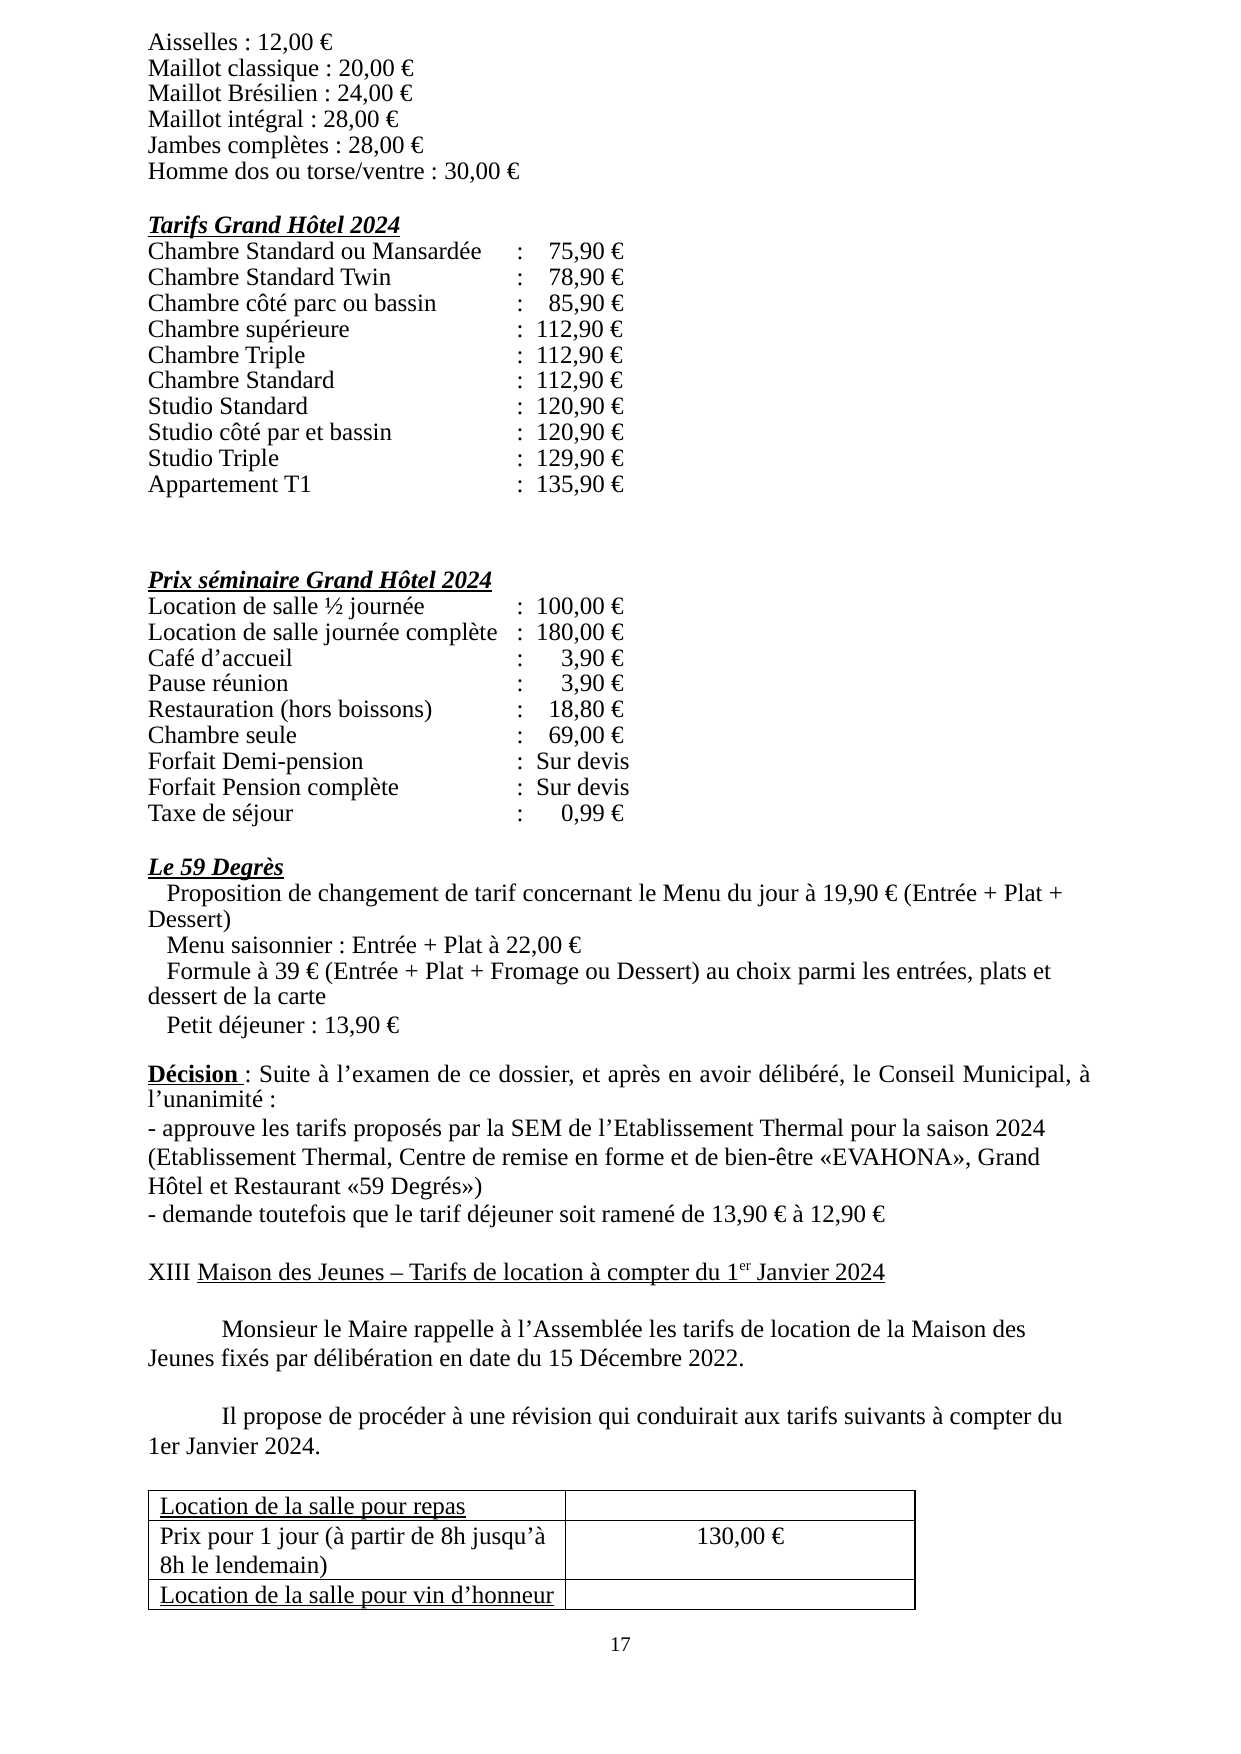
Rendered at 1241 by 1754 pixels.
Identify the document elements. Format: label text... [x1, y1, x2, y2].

text Chambre seule : 69,00 € [148, 723, 1092, 749]
text Chambre Standard ou Mansardée : 75,90 € [148, 239, 1092, 265]
text Proposition de changement de tarif concernant le Menu du jour à 19,90 € (Entrée + Plat + Dessert) [148, 881, 1092, 933]
table_header [566, 1491, 914, 1520]
text Chambre Triple : 112,90 € [148, 342, 1092, 368]
text Studio côté par et bassin : 120,90 € [148, 420, 1092, 446]
table_cell Location de la salle pour vin d’honneur [149, 1580, 565, 1608]
table_cell 130,00 € [566, 1521, 914, 1579]
text Tarifs Grand Hôtel 2024 [148, 213, 1092, 239]
text Il propose de procéder à une révision qui conduirait aux tarifs suivants à compter du 1er Janvier 2024. [148, 1401, 1092, 1460]
text Studio Standard : 120,90 € [148, 394, 1092, 420]
text Menu saisonnier : Entrée + Plat à 22,00 € [148, 933, 1092, 958]
text Chambre supérieure : 112,90 € [148, 317, 1092, 342]
text Taxe de séjour : 0,99 € [148, 800, 1092, 826]
text XIII Maison des Jeunes – Tarifs de location à compter du 1er Janvier 2024 [148, 1257, 1092, 1286]
table_cell [566, 1580, 914, 1608]
text Monsieur le Maire rappelle à l’Assemblée les tarifs de location de la Maison des Jeunes fixés par délibération en date du 15 Décembre 2022. [148, 1314, 1092, 1372]
text Forfait Pension complète : Sur devis [148, 774, 1092, 800]
table_header Location de la salle pour repas [149, 1491, 565, 1520]
text Location de salle journée complète : 180,00 € [148, 619, 1092, 645]
text Le 59 Degrès [148, 855, 1092, 881]
text Chambre côté parc ou bassin : 85,90 € [148, 291, 1092, 317]
text Aisselles : 12,00 € [148, 29, 1092, 55]
text Forfait Demi-pension : Sur devis [148, 749, 1092, 774]
text Location de salle ½ journée : 100,00 € [148, 594, 1092, 619]
text Studio Triple : 129,90 € [148, 446, 1092, 472]
table_cell Prix pour 1 jour (à partir de 8h jusqu’à 8h le lendemain) [149, 1521, 565, 1579]
text Décision : Suite à l’examen de ce dossier, et après en avoir délibéré, le Conseil Municipal, à l’unanimité : [148, 1061, 1092, 1113]
text Maillot Brésilien : 24,00 € [148, 81, 1092, 107]
text - demande toutefois que le tarif déjeuner soit ramené de 13,90 € à 12,90 € [148, 1199, 1092, 1228]
text Homme dos ou torse/ventre : 30,00 € [148, 159, 1092, 184]
text Café d’accueil : 3,90 € [148, 645, 1092, 671]
text Appartement T1 : 135,90 € [148, 472, 1092, 497]
text Maillot intégral : 28,00 € [148, 107, 1092, 133]
text - approuve les tarifs proposés par la SEM de l’Etablissement Thermal pour la saison 2024 (Etablissement Thermal, Centre de remise en forme et de bien-être «EVAHONA», Grand Hôtel et Restaurant «59 Degrés») [148, 1113, 1092, 1199]
text Prix séminaire Grand Hôtel 2024 [148, 568, 1092, 594]
text Petit déjeuner : 13,90 € [148, 1010, 1092, 1039]
text Chambre Standard : 112,90 € [148, 368, 1092, 394]
text Jambes complètes : 28,00 € [148, 133, 1092, 159]
text Maillot classique : 20,00 € [148, 55, 1092, 81]
text Pause réunion : 3,90 € [148, 671, 1092, 697]
text Chambre Standard Twin : 78,90 € [148, 265, 1092, 291]
text Restauration (hors boissons) : 18,80 € [148, 697, 1092, 723]
text Formule à 39 € (Entrée + Plat + Fromage ou Dessert) au choix parmi les entrées, plats et dessert de la carte [148, 958, 1092, 1010]
